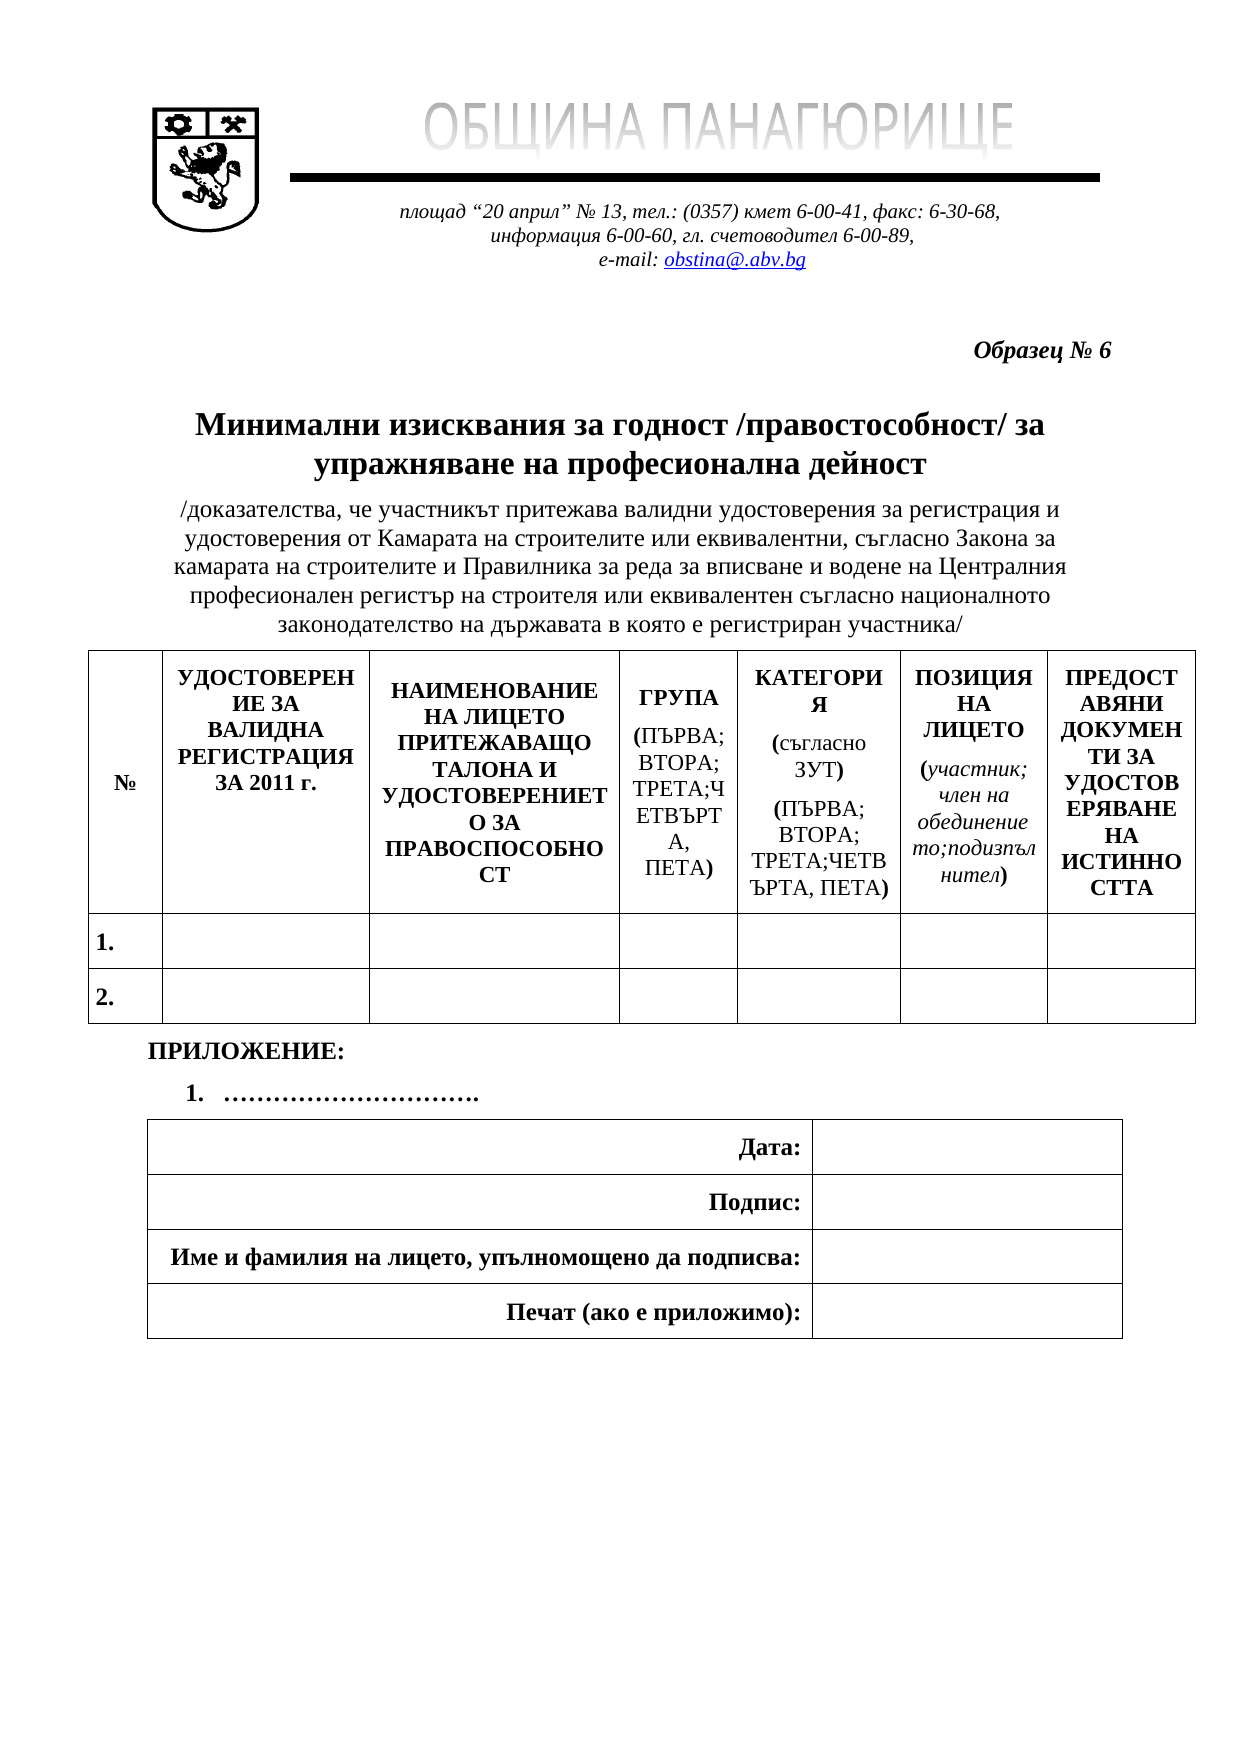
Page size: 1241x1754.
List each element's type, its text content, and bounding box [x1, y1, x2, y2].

table_header [813, 1120, 1122, 1174]
table_cell [813, 1284, 1122, 1338]
table_cell [620, 969, 737, 1023]
table_cell Подпис: [148, 1175, 812, 1228]
picture [147, 102, 278, 251]
table_header ГРУПА (ПЪРВА; ВТОРА; ТРЕТА;ЧЕТВЪРТА, ПЕТА) [620, 651, 737, 913]
table_cell [813, 1175, 1122, 1228]
table_cell [738, 914, 900, 968]
table_cell [370, 914, 619, 968]
table_cell [1048, 969, 1195, 1023]
text ПРИЛОЖЕНИЕ: [148, 1036, 1093, 1065]
table_header Дата: [148, 1120, 812, 1174]
list …………………………. [185, 1078, 1093, 1106]
table_header ПРЕДОСТАВЯНИ ДОКУМЕНТИ ЗА УДОСТОВЕРЯВАНЕ НА ИСТИННОСТТА [1048, 651, 1195, 913]
table_header УДОСТОВЕРЕНИЕ ЗА ВАЛИДНА РЕГИСТРАЦИЯ ЗА 2011 г. [163, 651, 369, 913]
table_cell [370, 969, 619, 1023]
table_cell [89, 969, 162, 1023]
table_cell [738, 969, 900, 1023]
table_cell Име и фамилия на лицето, упълномощено да подписва: [148, 1230, 812, 1283]
table_cell [89, 914, 162, 968]
table_cell [163, 914, 369, 968]
table_cell [813, 1230, 1122, 1283]
table_cell [901, 969, 1047, 1023]
table_cell [901, 914, 1047, 968]
text Минимални изисквания за годност /правостособност/ за упражняване на професионална дейност [148, 405, 1093, 481]
table_header № [89, 651, 162, 913]
table_header ПОЗИЦИЯ НА ЛИЦЕТО (участник; член на обединението;подизпълнител) [901, 651, 1047, 913]
table_cell [163, 969, 369, 1023]
table_cell Печат (ако е приложимо): [148, 1284, 812, 1338]
table_header НАИМЕНОВАНИЕ НА ЛИЦЕТО ПРИТЕЖАВАЩО ТАЛОНА И УДОСТОВЕРЕНИЕТО ЗА ПРАВОСПОСОБНОСТ [370, 651, 619, 913]
table_header КАТЕГОРИЯ (съгласно ЗУТ) (ПЪРВА; ВТОРА; ТРЕТА;ЧЕТВЪРТА, ПЕТА) [738, 651, 900, 913]
text Образец № 6 [616, 335, 1111, 363]
table_cell [620, 914, 737, 968]
table_cell [1048, 914, 1195, 968]
text /доказателства, че участникът притежава валидни удостоверения за регистрация и удостоверения от Камарата на строителите или еквивалентни, съгласно Закона за камарата на строителите и Правилника за реда за вписване и водене на Централния професионален регистър на строителя или еквивалентен съгласно националното законодателство на държавата в която е регистриран участника/ [148, 494, 1093, 638]
